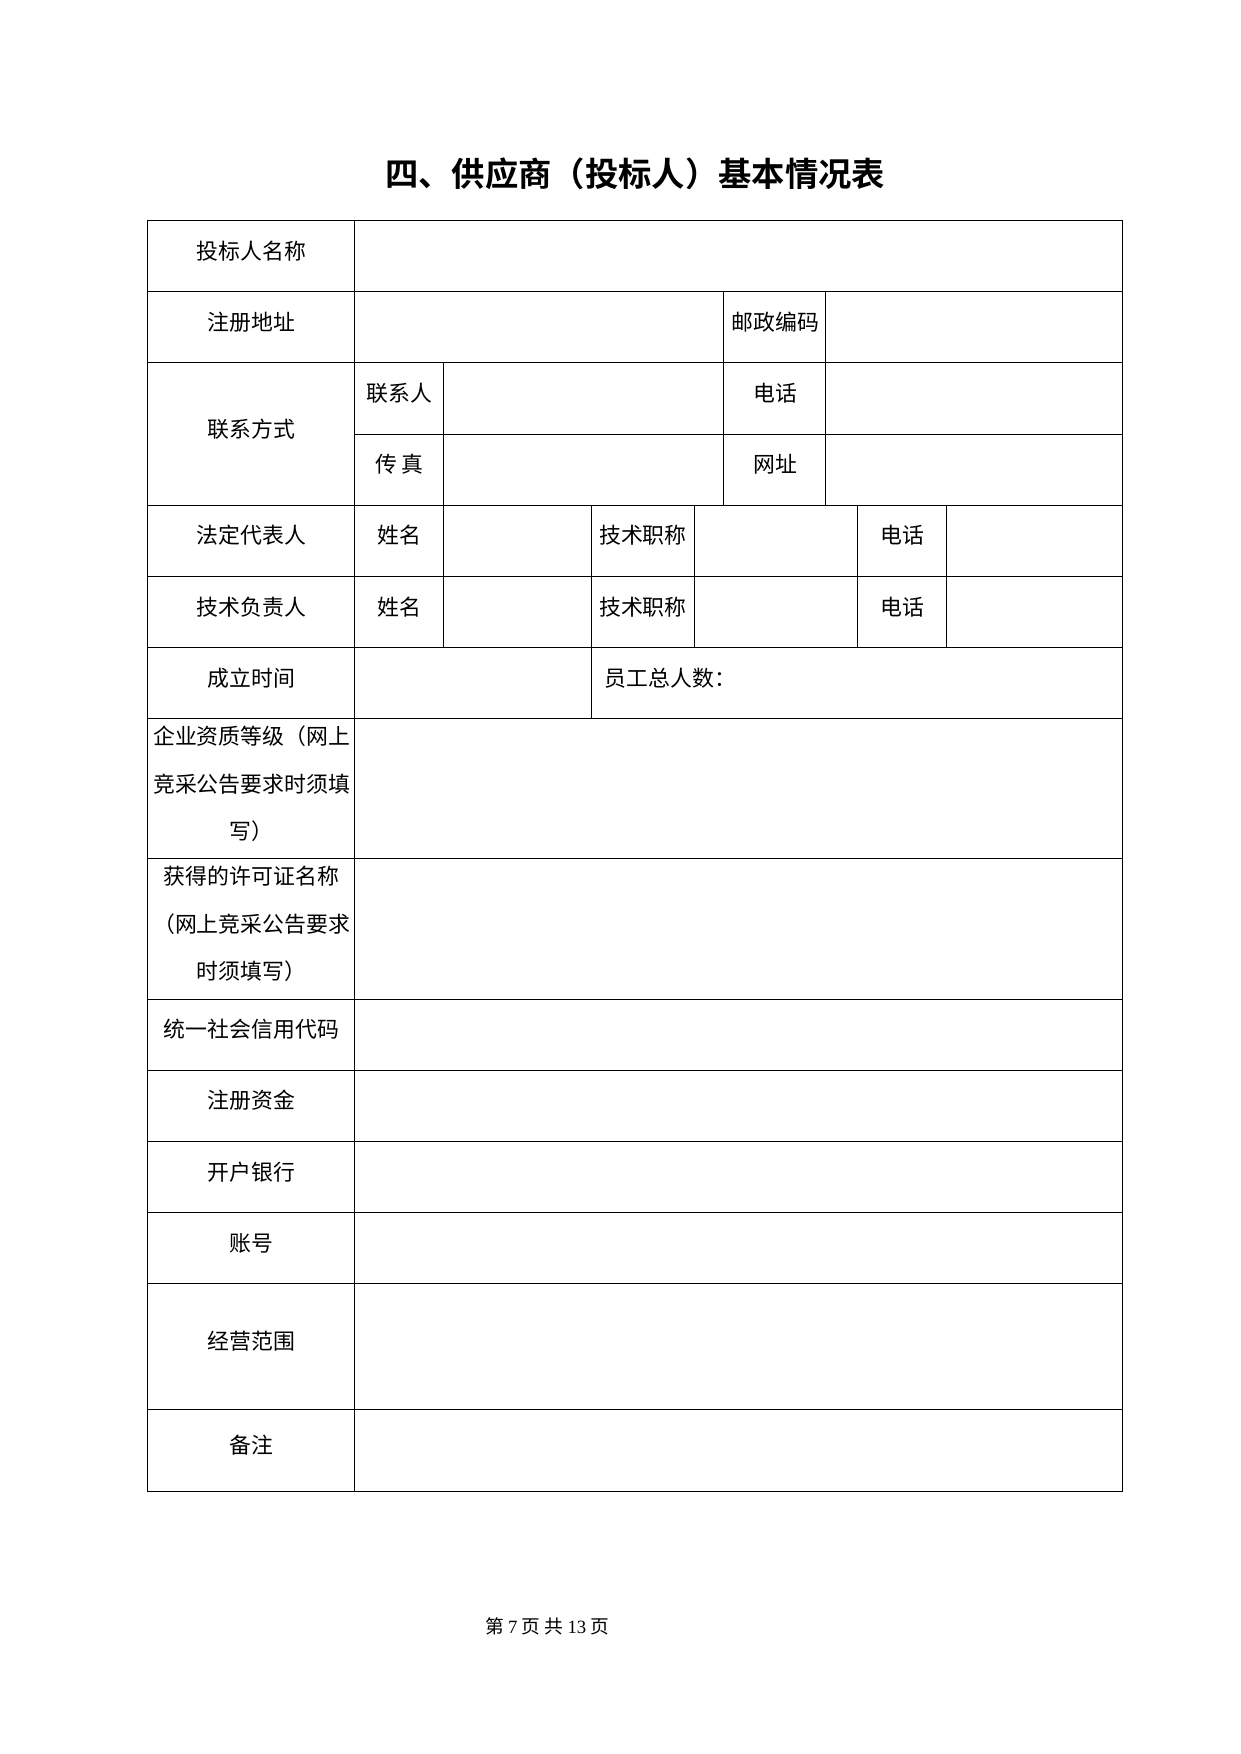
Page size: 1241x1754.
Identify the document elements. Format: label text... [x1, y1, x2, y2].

table_cell 技术职称 [592, 506, 694, 576]
table_cell [355, 1284, 1122, 1408]
table_cell 开户银行 [148, 1142, 354, 1212]
table_cell [947, 577, 1122, 647]
table_cell [826, 363, 1122, 433]
table_cell 经营范围 [148, 1284, 354, 1408]
table_cell [355, 1410, 1122, 1491]
table_cell 邮政编码 [724, 292, 825, 362]
table_cell [355, 1213, 1122, 1283]
table_cell [355, 648, 591, 718]
table_cell 注册资金 [148, 1071, 354, 1141]
table_cell 法定代表人 [148, 506, 354, 576]
table_cell [444, 363, 723, 433]
text 四、供应商（投标人）基本情况表 [148, 148, 1122, 196]
table_cell 技术负责人 [148, 577, 354, 647]
table_cell 网址 [724, 435, 825, 504]
table_header [355, 221, 1122, 291]
table_cell [355, 719, 1122, 858]
table_cell 获得的许可证名称（网上竞采公告要求时须填写） [148, 859, 354, 998]
table_cell 电话 [724, 363, 825, 433]
table_cell 姓名 [355, 506, 443, 576]
table_cell [947, 506, 1122, 576]
table_cell 姓名 [355, 577, 443, 647]
table_cell 技术职称 [592, 577, 694, 647]
table_cell [444, 506, 591, 576]
table_cell 传 真 [355, 435, 443, 504]
table_cell 联系方式 [148, 363, 354, 504]
table_cell 员工总人数： [592, 648, 1122, 718]
table_cell [355, 1142, 1122, 1212]
table_header 投标人名称 [148, 221, 354, 291]
table_cell [355, 292, 723, 362]
table_cell 电话 [858, 577, 946, 647]
table_cell [695, 506, 857, 576]
table_cell [444, 577, 591, 647]
table_cell 联系人 [355, 363, 443, 433]
table_cell [444, 435, 723, 504]
table_cell [355, 1000, 1122, 1069]
table_cell [355, 859, 1122, 998]
table_cell 统一社会信用代码 [148, 1000, 354, 1069]
table_cell [826, 292, 1122, 362]
table_cell 成立时间 [148, 648, 354, 718]
table_cell 注册地址 [148, 292, 354, 362]
table_cell 电话 [858, 506, 946, 576]
table_cell 账号 [148, 1213, 354, 1283]
table_cell 企业资质等级（网上竞采公告要求时须填写） [148, 719, 354, 858]
table_cell [826, 435, 1122, 504]
table_cell [695, 577, 857, 647]
table_cell 备注 [148, 1410, 354, 1491]
table_cell [355, 1071, 1122, 1141]
